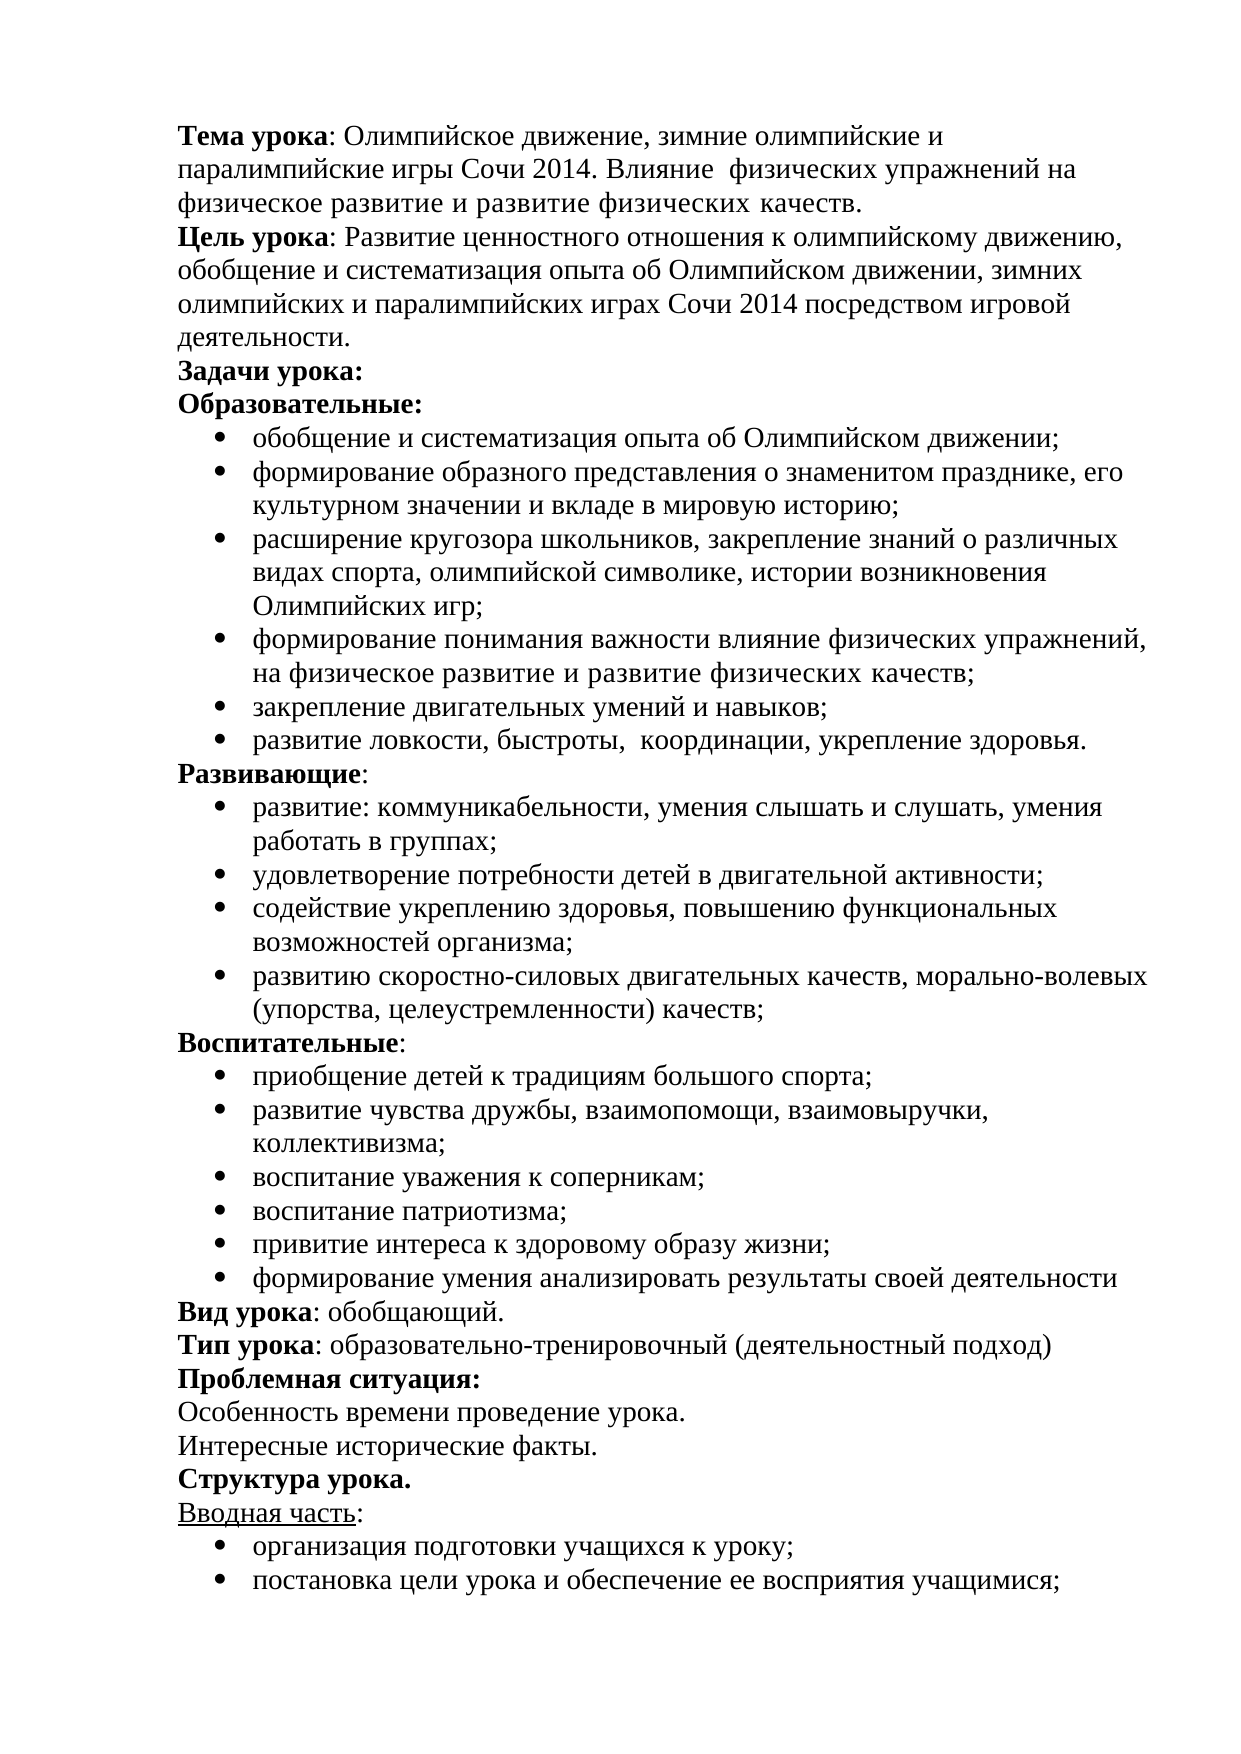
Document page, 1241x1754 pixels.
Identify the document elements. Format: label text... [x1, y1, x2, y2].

text Интересные исторические факты. [177, 1428, 1152, 1461]
list формирование умения анализировать результаты своей деятельности [215, 1260, 1152, 1294]
text Вид урока: обобщающий. [177, 1294, 1152, 1327]
list развитие: коммуникабельности, умения слышать и слушать, умения работать в группах; [215, 789, 1152, 857]
list развитие чувства дружбы, взаимопомощи, взаимовыручки, коллективизма; [215, 1092, 1152, 1159]
text Цель урока: Развитие ценностного отношения к олимпийскому движению, обобщение и систематизация опыта об Олимпийском движении, зимних олимпийских и паралимпийских играх Сочи 2014 посредством игровой деятельности. [177, 219, 1152, 353]
list расширение кругозора школьников, закрепление знаний о различных видах спорта, олимпийской символике, истории возникновения Олимпийских игр; [215, 521, 1152, 622]
list воспитание патриотизма; [215, 1193, 1152, 1226]
list приобщение детей к традициям большого спорта; [215, 1058, 1152, 1092]
text Вводная часть: [177, 1495, 1152, 1528]
list развитие ловкости, быстроты, координации, укрепление здоровья. [215, 722, 1152, 756]
text Тип урока: образовательно-тренировочный (деятельностный подход) [177, 1327, 1152, 1361]
list постановка цели урока и обеспечение ее восприятия учащимися; [215, 1562, 1152, 1596]
text Образовательные: [177, 386, 1152, 420]
list содействие укреплению здоровья, повышению функциональных возможностей организма; [215, 890, 1152, 958]
text Проблемная ситуация: [177, 1361, 1152, 1394]
list формирование образного представления о знаменитом празднике, его культурном значении и вкладе в мировую историю; [215, 454, 1152, 521]
text Воспитательные: [177, 1025, 1152, 1058]
list удовлетворение потребности детей в двигательной активности; [215, 857, 1152, 890]
list привитие интереса к здоровому образу жизни; [215, 1226, 1152, 1260]
text Структура урока. [177, 1461, 1152, 1495]
list обобщение и систематизация опыта об Олимпийском движении; [215, 420, 1152, 454]
list воспитание уважения к соперникам; [215, 1159, 1152, 1193]
text Задачи урока: [177, 353, 1152, 386]
list организация подготовки учащихся к уроку; [215, 1528, 1152, 1562]
list формирование понимания важности влияние физических упражнений, на физическое развитие и развитие физических качеств; [215, 622, 1152, 689]
text Особенность времени проведение урока. [177, 1394, 1152, 1428]
list развитию скоростно-силовых двигательных качеств, морально-волевых (упорства, целеустремленности) качеств; [215, 958, 1152, 1025]
text Тема урока: Олимпийское движение, зимние олимпийские и паралимпийские игры Сочи 2014. Влияние физических упражнений на физическое развитие и развитие физических качеств. [177, 118, 1152, 219]
list закрепление двигательных умений и навыков; [215, 689, 1152, 722]
text Развивающие: [177, 756, 1152, 789]
